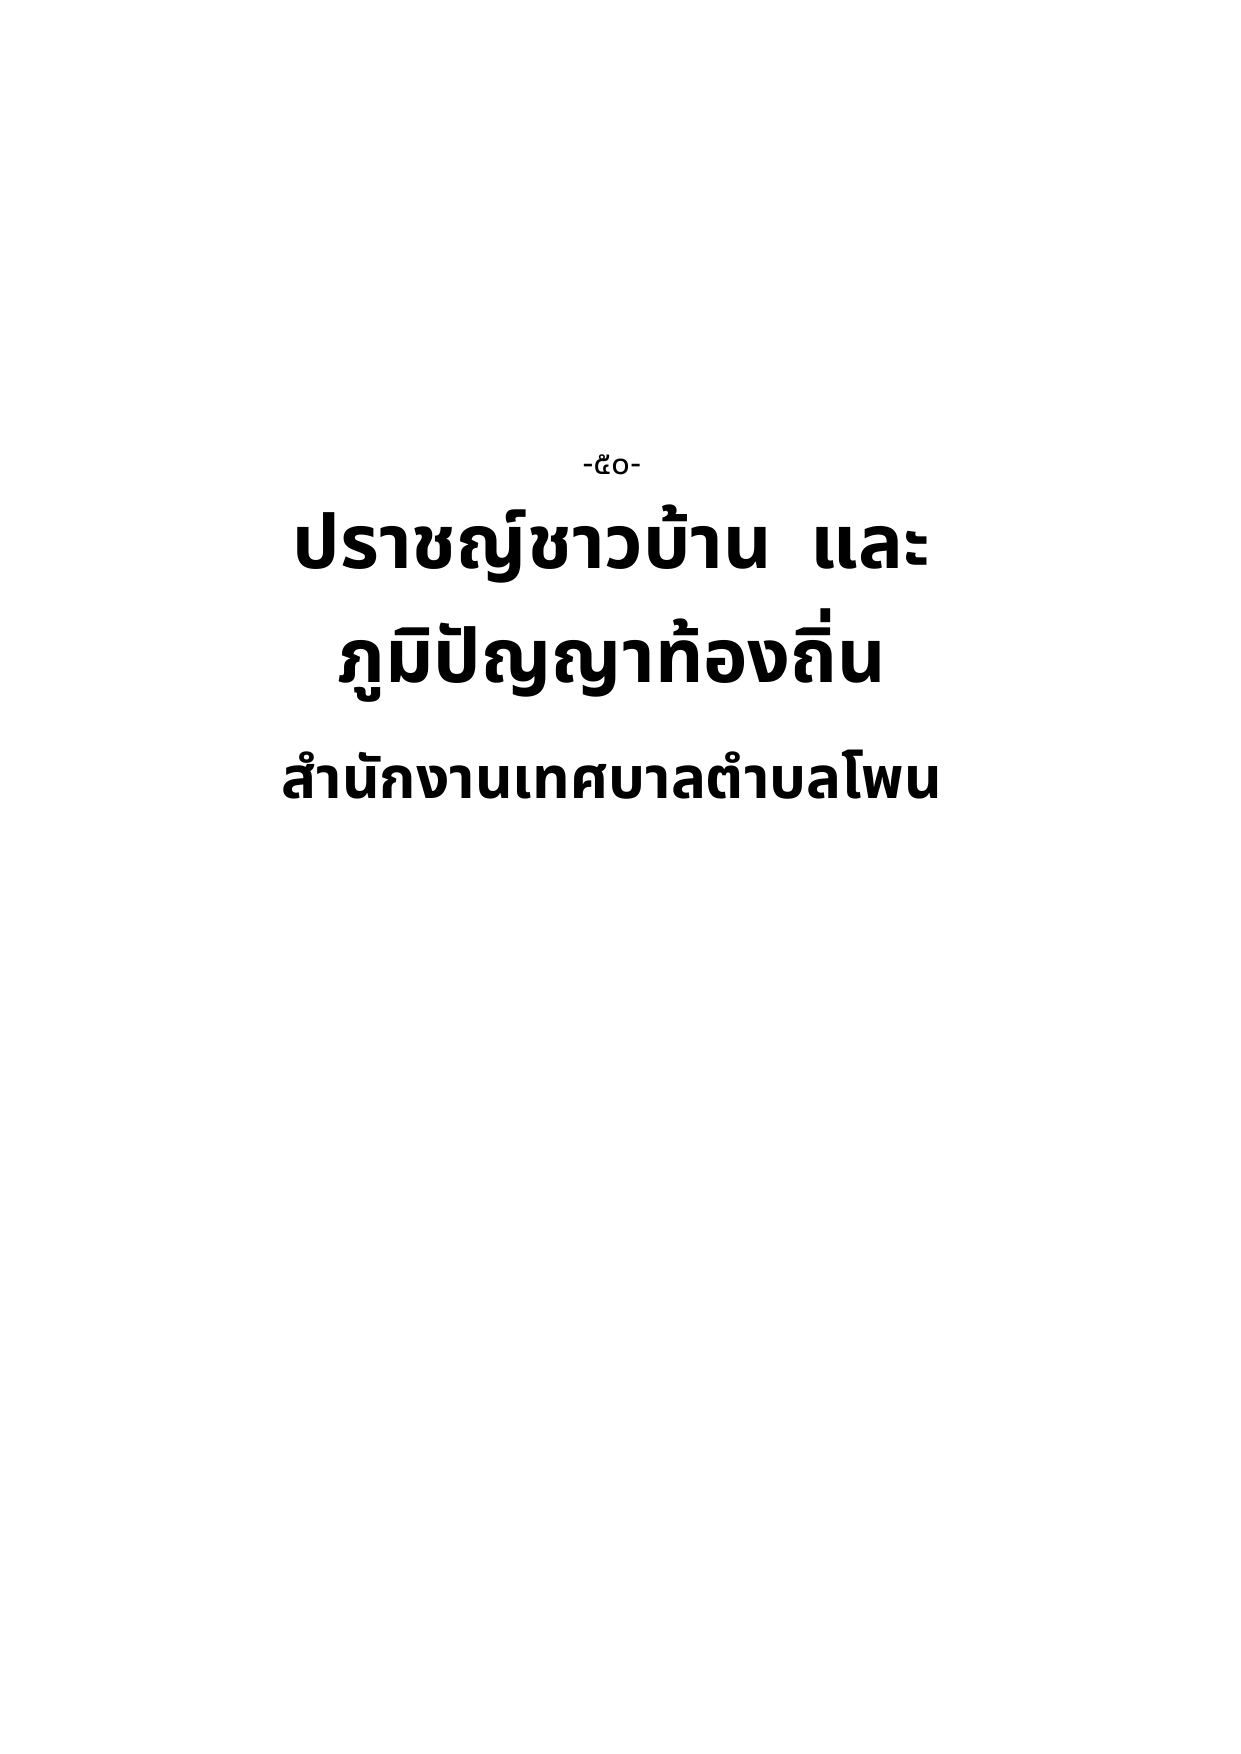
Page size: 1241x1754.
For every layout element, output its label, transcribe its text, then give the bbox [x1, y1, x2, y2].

text สำนักงานเทศบาลตำบลโพน [133, 737, 1090, 825]
text -๕๐- [133, 439, 1090, 489]
text ปราชญ์ชาวบ้าน และ ภูมิปัญญาท้องถิ่น [133, 489, 1090, 716]
